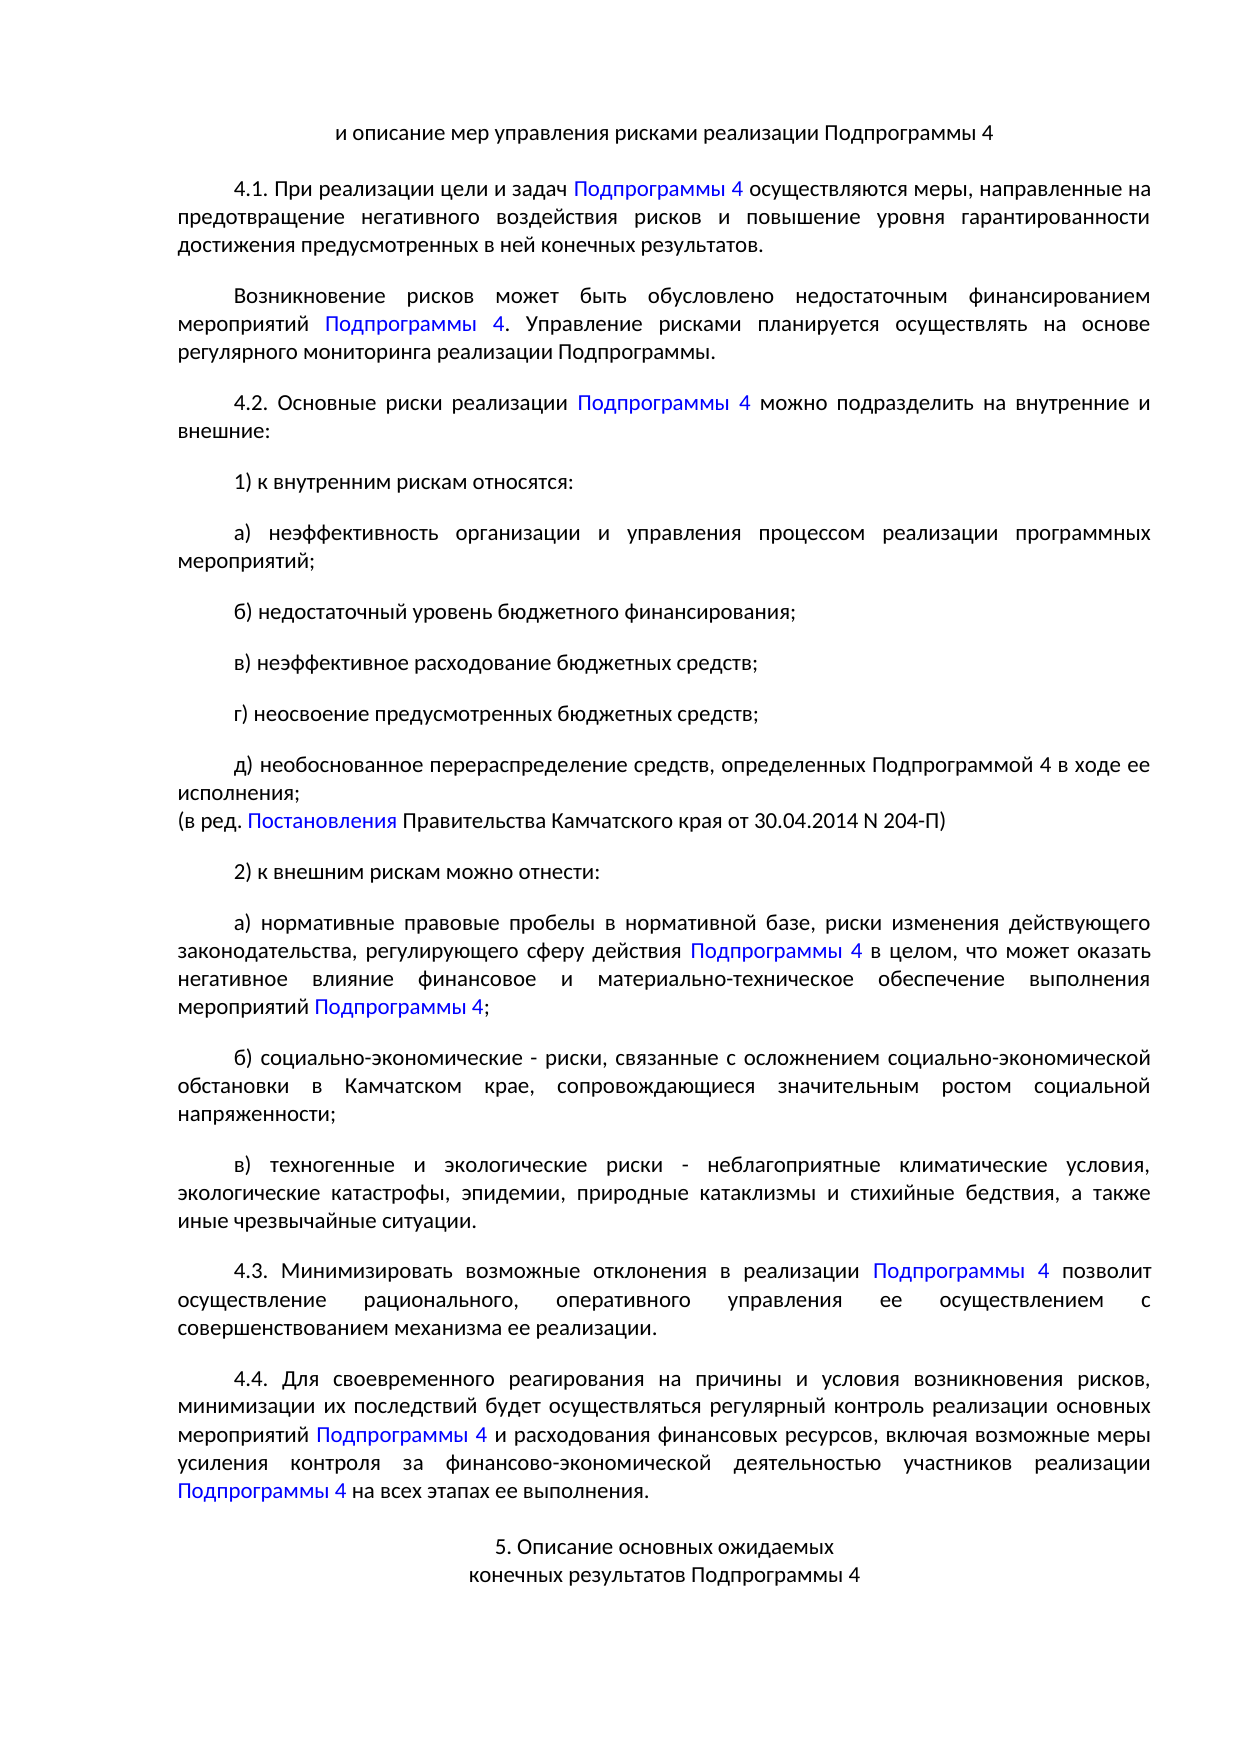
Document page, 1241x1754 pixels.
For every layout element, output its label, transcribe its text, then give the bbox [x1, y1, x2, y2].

text Возникновение рисков может быть обусловлено недостаточным финансированием мероприятий Подпрограммы 4. Управление рисками планируется осуществлять на основе регулярного мониторинга реализации Подпрограммы. [177, 281, 1152, 365]
text 5. Описание основных ожидаемых [177, 1532, 1152, 1560]
text 1) к внутренним рискам относятся: [177, 467, 1152, 495]
text и описание мер управления рисками реализации Подпрограммы 4 [177, 118, 1152, 146]
text 4.1. При реализации цели и задач Подпрограммы 4 осуществляются меры, направленные на предотвращение негативного воздействия рисков и повышение уровня гарантированности достижения предусмотренных в ней конечных результатов. [177, 174, 1152, 258]
text а) неэффективность организации и управления процессом реализации программных мероприятий; [177, 518, 1152, 574]
text (в ред. Постановления Правительства Камчатского края от 30.04.2014 N 204-П) [177, 806, 1152, 834]
text 4.3. Минимизировать возможные отклонения в реализации Подпрограммы 4 позволит осуществление рационального, оперативного управления ее осуществлением с совершенствованием механизма ее реализации. [177, 1257, 1152, 1341]
text б) недостаточный уровень бюджетного финансирования; [177, 597, 1152, 625]
text в) техногенные и экологические риски - неблагоприятные климатические условия, экологические катастрофы, эпидемии, природные катаклизмы и стихийные бедствия, а также иные чрезвычайные ситуации. [177, 1150, 1152, 1234]
text конечных результатов Подпрограммы 4 [177, 1560, 1152, 1588]
text 4.4. Для своевременного реагирования на причины и условия возникновения рисков, минимизации их последствий будет осуществляться регулярный контроль реализации основных мероприятий Подпрограммы 4 и расходования финансовых ресурсов, включая возможные меры усиления контроля за финансово-экономической деятельностью участников реализации Подпрограммы 4 на всех этапах ее выполнения. [177, 1364, 1152, 1504]
text 2) к внешним рискам можно отнести: [177, 857, 1152, 885]
text б) социально-экономические - риски, связанные с осложнением социально-экономической обстановки в Камчатском крае, сопровождающиеся значительным ростом социальной напряженности; [177, 1043, 1152, 1127]
text в) неэффективное расходование бюджетных средств; [177, 648, 1152, 676]
text г) неосвоение предусмотренных бюджетных средств; [177, 699, 1152, 727]
text а) нормативные правовые пробелы в нормативной базе, риски изменения действующего законодательства, регулирующего сферу действия Подпрограммы 4 в целом, что может оказать негативное влияние финансовое и материально-техническое обеспечение выполнения мероприятий Подпрограммы 4; [177, 908, 1152, 1020]
text д) необоснованное перераспределение средств, определенных Подпрограммой 4 в ходе ее исполнения; [177, 750, 1152, 806]
text 4.2. Основные риски реализации Подпрограммы 4 можно подразделить на внутренние и внешние: [177, 388, 1152, 444]
